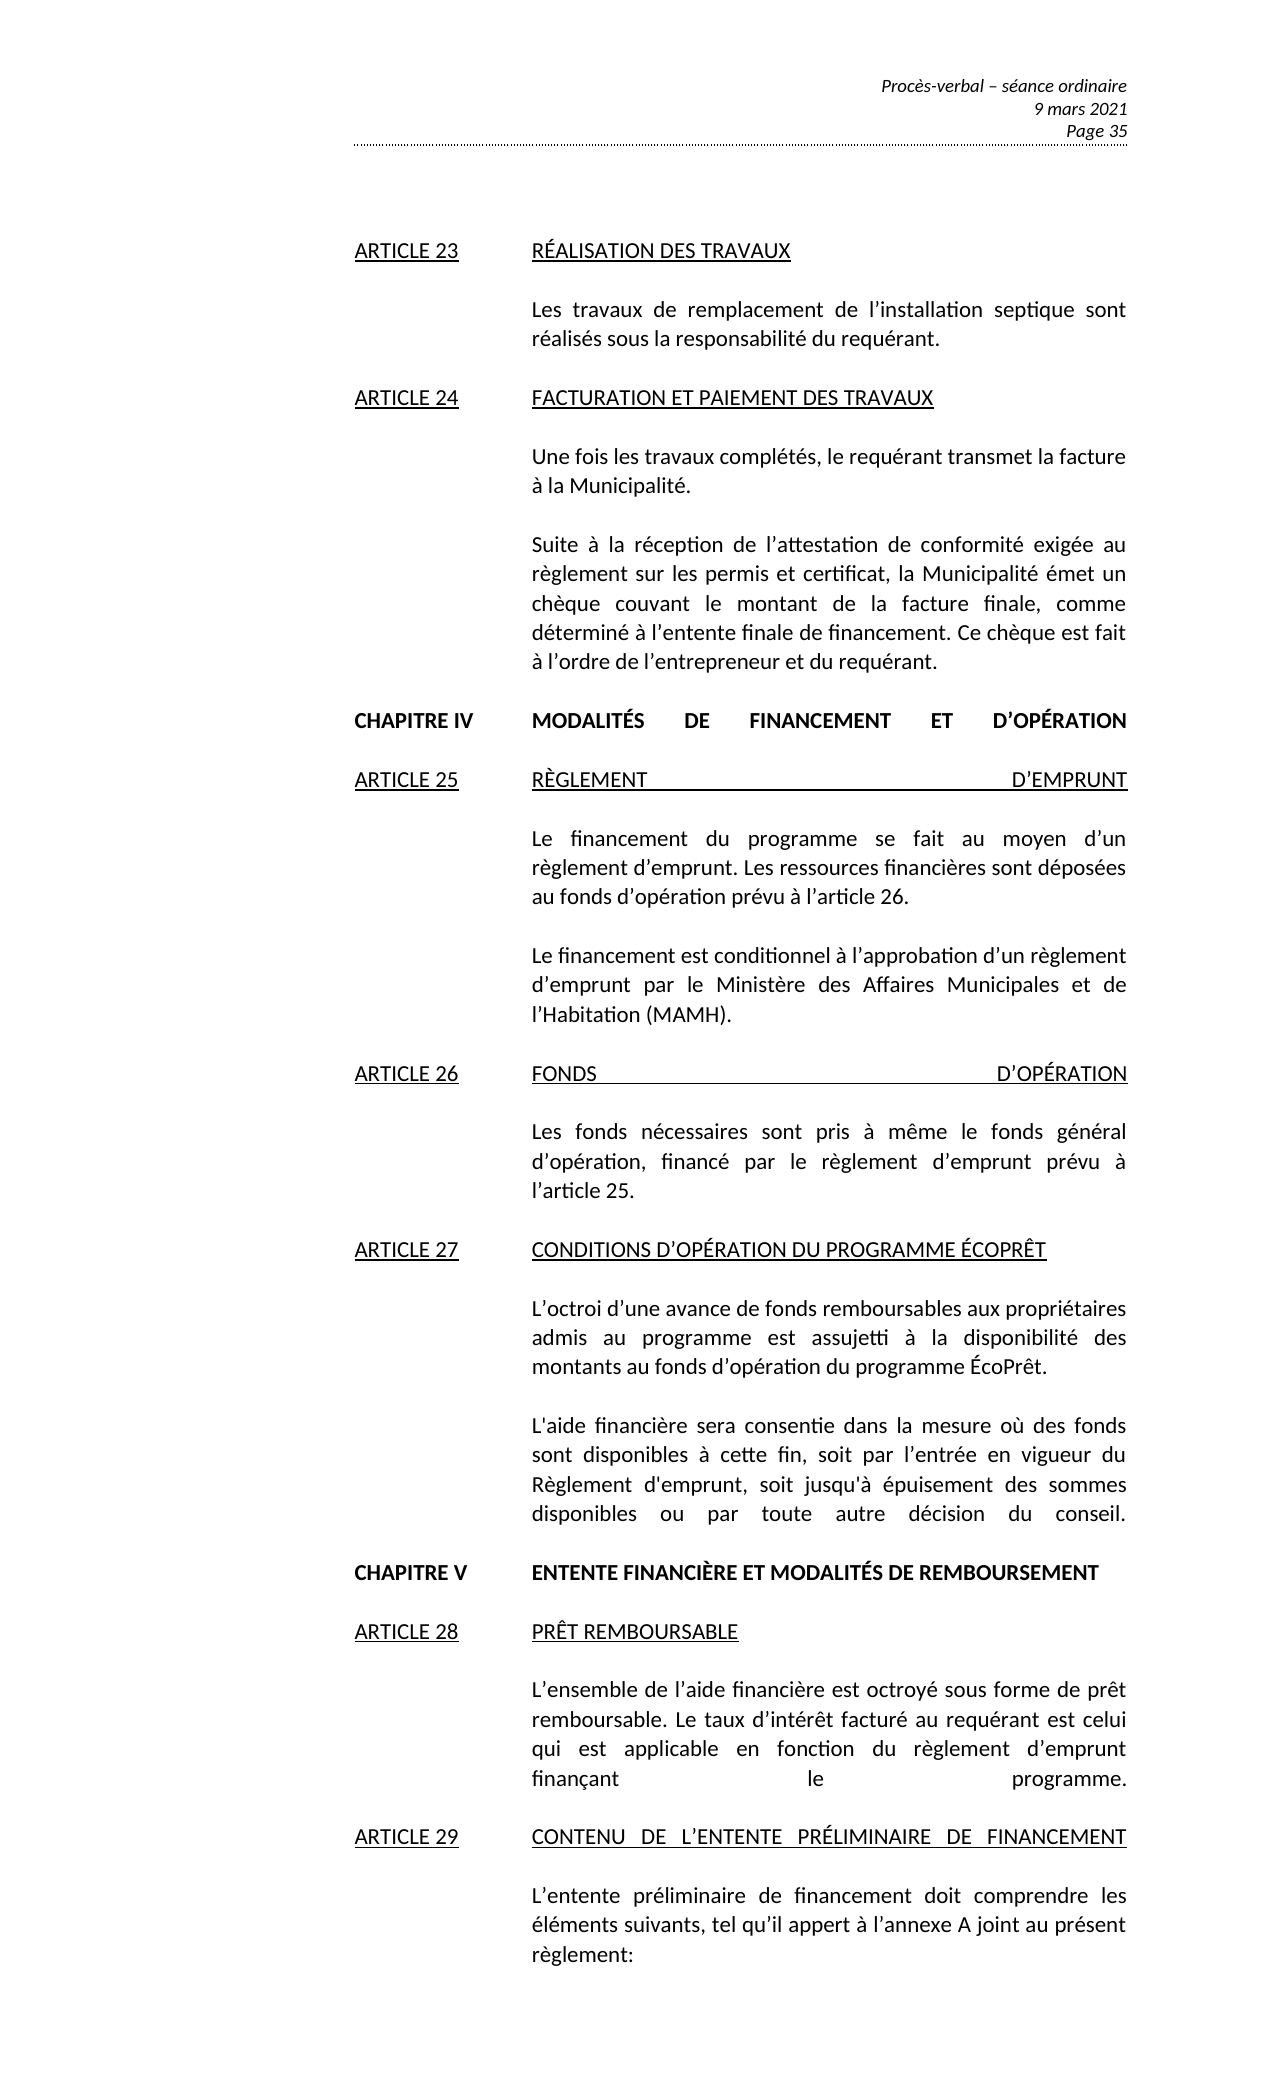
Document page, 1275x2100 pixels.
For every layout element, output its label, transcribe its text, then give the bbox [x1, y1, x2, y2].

text ARTICLE 24 FACTURATION ET PAIEMENT DES TRAVAUX [354, 383, 1127, 411]
text ARTICLE 27 CONDITIONS D’OPÉRATION DU PROGRAMME ÉCOPRÊT [354, 1235, 1127, 1263]
text ARTICLE 23 RÉALISATION DES TRAVAUX [354, 236, 1127, 264]
text L'aide financière sera consentie dans la mesure où des fonds sont disponibles à cette fin, soit par l’entrée en vigueur du Règlement d'emprunt, soit jusqu'à épuisement des sommes disponibles ou par toute autre décision du conseil. [532, 1411, 1127, 1557]
text L’ensemble de l’aide financière est octroyé sous forme de prêt remboursable. Le taux d’intérêt facturé au requérant est celui qui est applicable en fonction du règlement d’emprunt finançant le programme. [532, 1676, 1127, 1821]
text Une fois les travaux complétés, le requérant transmet la facture à la Municipalité. [532, 442, 1127, 499]
text Le financement du programme se fait au moyen d’un règlement d’emprunt. Les ressources financières sont déposées au fonds d’opération prévu à l’article 26. [532, 824, 1127, 911]
text Les fonds nécessaires sont pris à même le fonds général d’opération, financé par le règlement d’emprunt prévu à l’article 25. [532, 1117, 1127, 1204]
text CHAPITRE V ENTENTE FINANCIÈRE ET MODALITÉS DE REMBOURSEMENT [354, 1558, 1127, 1586]
text Les travaux de remplacement de l’installation septique sont réalisés sous la responsabilité du requérant. [532, 295, 1127, 352]
text CHAPITRE IV MODALITÉS DE FINANCEMENT ET D’OPÉRATION [354, 706, 1127, 764]
text ARTICLE 26 FONDS D’OPÉRATION [354, 1059, 1127, 1116]
text L’octroi d’une avance de fonds remboursables aux propriétaires admis au programme est assujetti à la disponibilité des montants au fonds d’opération du programme ÉcoPrêt. [532, 1294, 1127, 1381]
text Suite à la réception de l’attestation de conformité exigée au règlement sur les permis et certificat, la Municipalité émet un chèque couvant le montant de la facture finale, comme déterminé à l’entente finale de financement. Ce chèque est fait à l’ordre de l’entrepreneur et du requérant. [532, 530, 1127, 676]
text ARTICLE 29 CONTENU DE L’ENTENTE PRÉLIMINAIRE DE FINANCEMENT [354, 1822, 1127, 1880]
text ARTICLE 28 PRÊT REMBOURSABLE [354, 1617, 1127, 1645]
text ARTICLE 25 RÈGLEMENT D’EMPRUNT [354, 765, 1127, 822]
text L’entente préliminaire de financement doit comprendre les éléments suivants, tel qu’il appert à l’annexe A joint au présent règlement: [532, 1881, 1127, 1968]
text Le financement est conditionnel à l’approbation d’un règlement d’emprunt par le Ministère des Affaires Municipales et de l’Habitation (MAMH). [532, 941, 1127, 1028]
